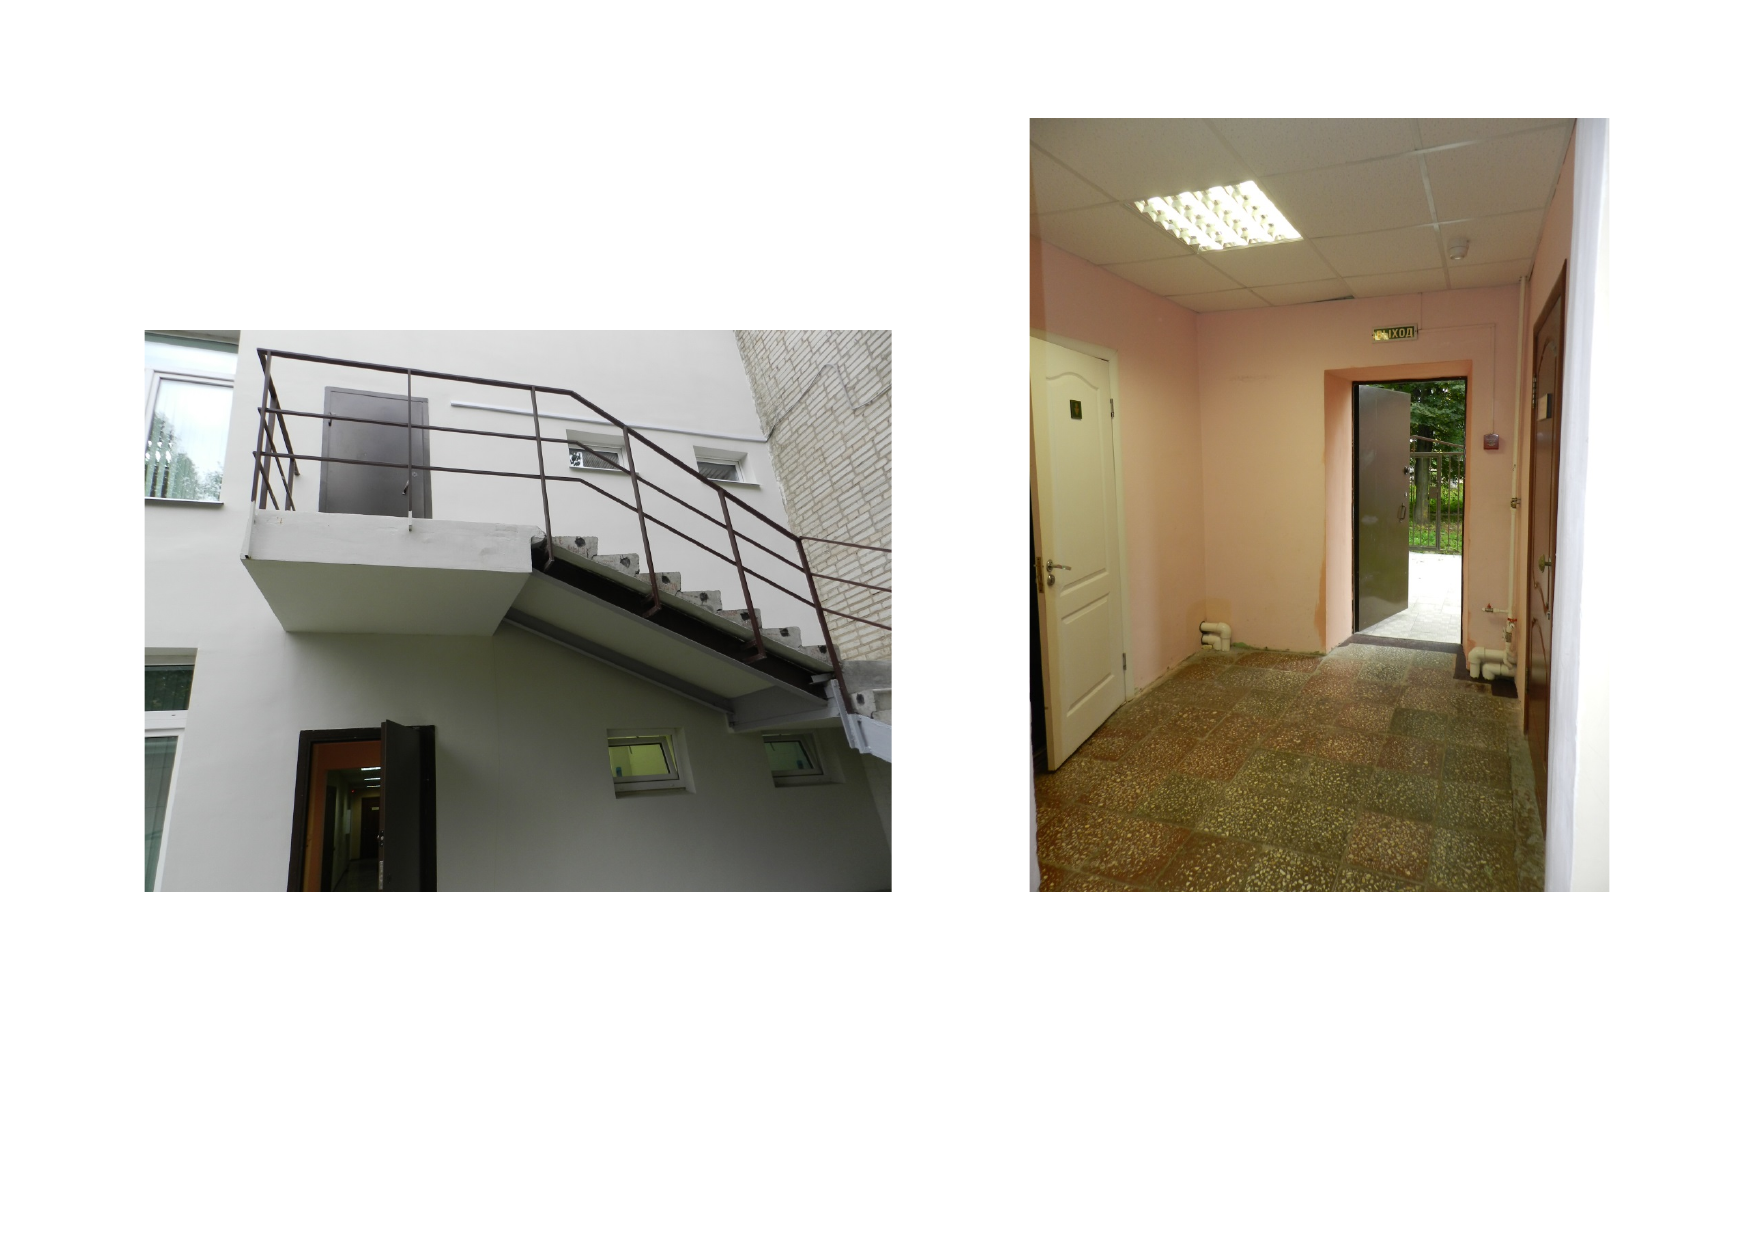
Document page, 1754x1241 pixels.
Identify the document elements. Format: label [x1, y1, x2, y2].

picture [144, 330, 892, 892]
picture [1029, 118, 1610, 892]
